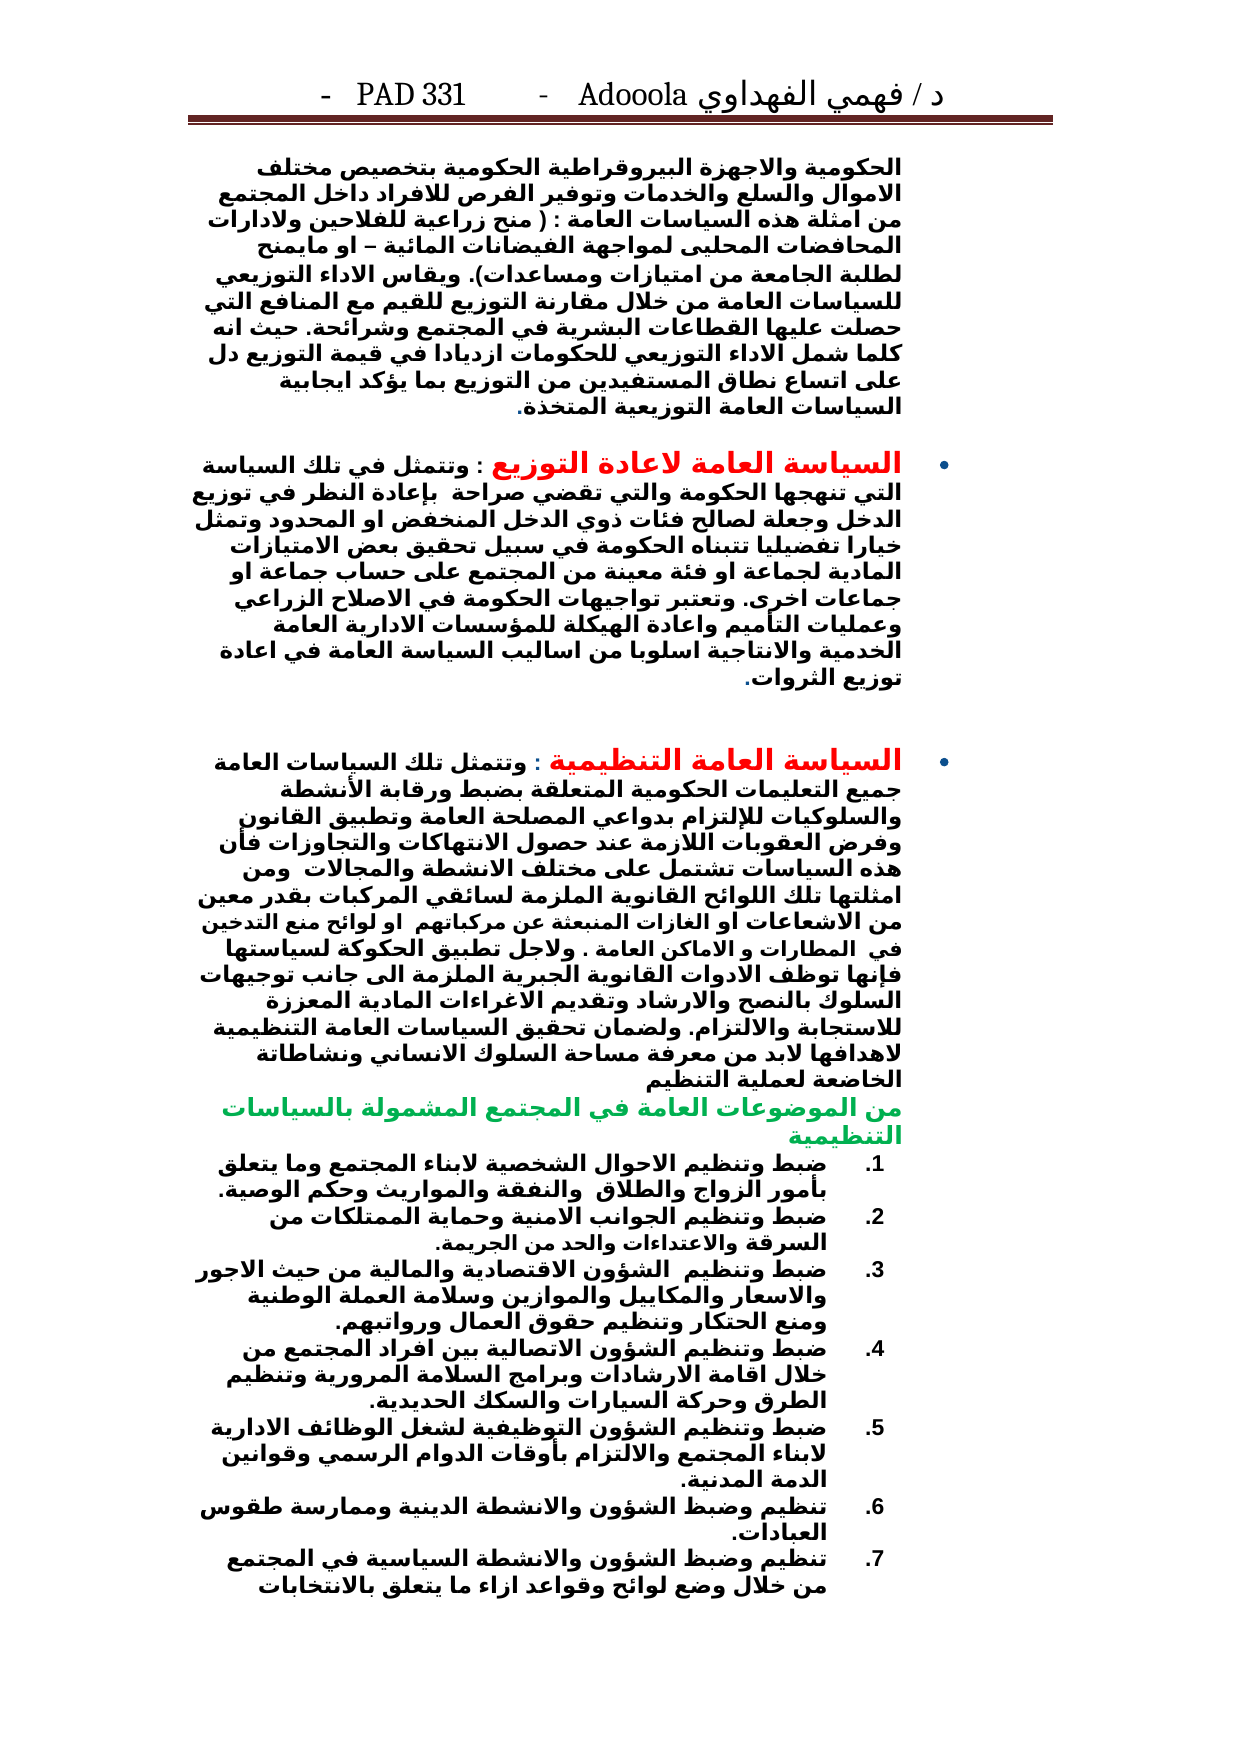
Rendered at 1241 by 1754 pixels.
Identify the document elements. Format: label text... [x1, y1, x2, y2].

text من الموضوعات العامة في المجتمع المشمولة بالسياسات التنظيمية [187, 1093, 903, 1150]
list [187, 153, 940, 419]
list السياسة العامة لاعادة التوزيع : وتتمثل في تلك السياسة التي تنهجها الحكومة والتي تقضي صراحة بإعادة النظر في توزيع الدخل وجعلة لصالح فئات ذوي الدخل المنخفض او المحدود وتمثل خيارا تفضيليا تتبناه الحكومة في سبيل تحقيق بعض الامتيازات المادية لجماعة او فئة معينة من المجتمع على حساب جماعة او جماعات اخرى. وتعتبر تواجيهات الحكومة في الاصلاح الزراعي وعمليات التأميم واعادة الهيكلة للمؤسسات الادارية العامة الخدمية والانتاجية اسلوبا من اساليب السياسة العامة في اعادة توزيع الثروات. [187, 446, 940, 690]
list ضبط وتنظيم الاحوال الشخصية لابناء المجتمع وما يتعلق بأمور الزواج والطلاق والنفقة والمواريث وحكم الوصية. [187, 1150, 865, 1203]
list تنظيم وضبظ الشؤون والانشطة الدينية وممارسة طقوس العبادات. [187, 1493, 865, 1545]
list ضبط وتنظيم الشؤون التوظيفية لشغل الوظائف الادارية لابناء المجتمع والالتزام بأوقات الدوام الرسمي وقوانين الدمة المدنية. [187, 1414, 865, 1493]
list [187, 1545, 865, 1598]
list السياسة العامة التنظيمية : وتتمثل تلك السياسات العامة جميع التعليمات الحكومية المتعلقة بضبط ورقابة الأنشطة والسلوكيات للإلتزام بدواعي المصلحة العامة وتطبيق القانون وفرض العقوبات اللازمة عند حصول الانتهاكات والتجاوزات فأن هذه السياسات تشتمل على مختلف الانشطة والمجالات ومن امثلتها تلك اللوائح القانوية الملزمة لسائقي المركبات بقدر معين من الاشعاعات او الغازات المنبعثة عن مركباتهم او لوائح منع التدخين في المطارات و الاماكن العامة . ولاجل تطبيق الحكوكة لسياستها فإنها توظف الادوات القانوية الجبرية الملزمة الى جانب توجيهات السلوك بالنصح والارشاد وتقديم الاغراءات المادية المعززة للاستجابة والالتزام. ولضمان تحقيق السياسات العامة التنظيمية لاهدافها لابد من معرفة مساحة السلوك الانساني ونشاطاتة الخاضعة لعملية التنظيم [187, 743, 940, 1093]
list ضبط وتنظيم الشؤون الاقتصادية والمالية من حيث الاجور والاسعار والمكاييل والموازين وسلامة العملة الوطنية ومنع الحتكار وتنظيم حقوق العمال ورواتبهم. [187, 1256, 865, 1334]
list ضبط وتنظيم الجوانب الامنية وحماية الممتلكات من السرقة والاعتداءات والحد من الجريمة. [187, 1203, 865, 1256]
list ضبط وتنظيم الشؤون الاتصالية بين افراد المجتمع من خلال اقامة الارشادات وبرامج السلامة المرورية وتنظيم الطرق وحركة السيارات والسكك الحديدية. [187, 1334, 865, 1414]
